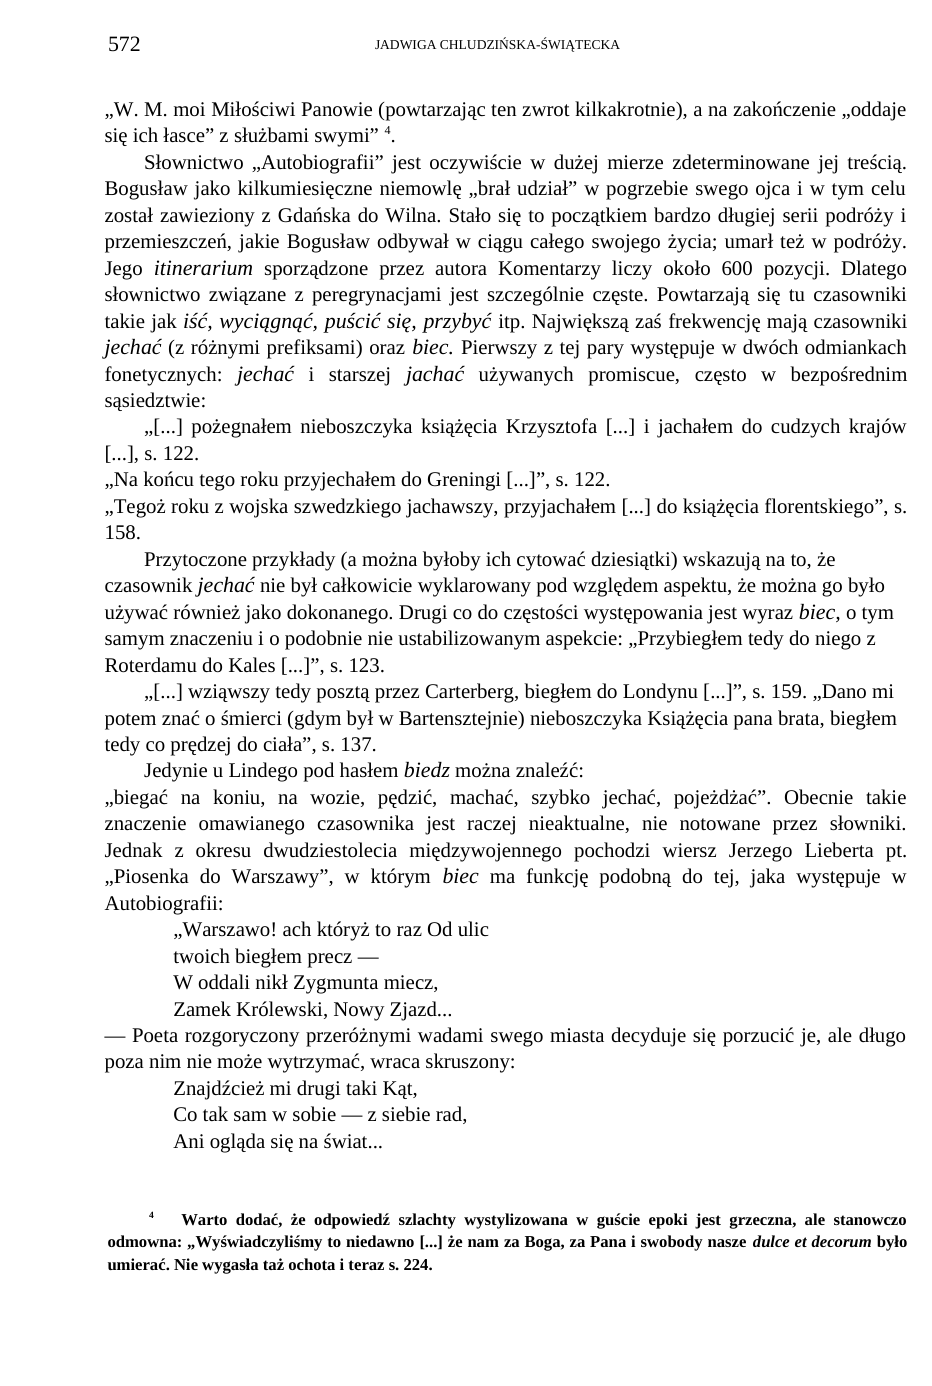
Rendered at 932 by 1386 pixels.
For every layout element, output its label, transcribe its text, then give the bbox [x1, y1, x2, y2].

text „Tegoż roku z wojska szwedzkiego jachawszy, przyjachałem [...] do książęcia florentskiego”, s. 158. [104, 492, 908, 545]
text „biegać na koniu, na wozie, pędzić, machać, szybko jechać, pojeżdżać”. Obecnie takie znaczenie omawianego czasownika jest raczej nieaktualne, nie notowane przez słowniki. Jednak z okresu dwudziestolecia międzywojennego pochodzi wiersz Jerzego Lieberta pt. „Piosenka do Warszawy”, w którym biec ma funkcję podobną do tej, jaka występuje w Autobiografii: [104, 783, 908, 915]
text „[...] wziąwszy tedy posztą przez Carterberg, biegłem do Londynu [...]”, s. 159. „Dano mi potem znać o śmierci (gdym był w Bartensztejnie) nieboszczyka Książęcia pana brata, biegłem tedy co prędzej do ciała”, s. 137. [104, 677, 908, 757]
text Ani ogląda się na świat... [173, 1127, 908, 1153]
text „Na końcu tego roku przyjechałem do Greningi [...]”, s. 122. [104, 466, 908, 492]
text Znajdźcież mi drugi taki Kąt, [173, 1074, 908, 1101]
text Słownictwo „Autobiografii” jest oczywiście w dużej mierze zdeterminowane jej treścią. Bogusław jako kilkumiesięczne niemowlę „brał udział” w pogrzebie swego ojca i w tym celu został zawieziony z Gdańska do Wilna. Stało się to początkiem bardzo długiej serii podróży i przemieszczeń, jakie Bogusław odbywał w ciągu całego swojego życia; umarł też w podróży. Jego itinerarium sporządzone przez autora Komentarzy liczy około 600 pozycji. Dlatego słownictwo związane z peregrynacjami jest szczególnie częste. Powtarzają się tu czasowniki takie jak iść, wyciągnąć, puścić się, przybyć itp. Największą zaś frekwencję mają czasowniki jechać (z różnymi prefiksami) oraz biec. Pierwszy z tej pary występuje w dwóch odmiankach fonetycznych: jechać i starszej jachać używanych promiscue, często w bezpośrednim sąsiedztwie: [104, 148, 908, 413]
text Przytoczone przykłady (a można byłoby ich cytować dziesiątki) wskazują na to, że czasownik jechać nie był całkowicie wyklarowany pod względem aspektu, że można go było używać również jako dokonanego. Drugi co do częstości występowania jest wyraz biec, o tym samym znaczeniu i o podobnie nie ustabilizowanym aspekcie: „Przybiegłem tedy do niego z Roterdamu do Kales [...]”, s. 123. [104, 545, 908, 677]
text 4 Warto dodać, że odpowiedź szlachty wystylizowana w guście epoki jest grzeczna, ale stanowczo odmowna: „Wyświadczyliśmy to niedawno [...] że nam za Boga, za Pana i swobody nasze dulce et decorum było umierać. Nie wygasła taż ochota i teraz s. 224. [107, 1207, 907, 1275]
text „[...] pożegnałem nieboszczyka książęcia Krzysztofa [...] i jachałem do cudzych krajów [...], s. 122. [104, 413, 908, 466]
text W oddali nikł Zygmunta miecz, [173, 968, 908, 995]
text Jedynie u Lindego pod hasłem biedz można znaleźć: [104, 757, 908, 783]
text — Poeta rozgoryczony przeróżnymi wadami swego miasta decyduje się porzucić je, ale długo poza nim nie może wytrzymać, wraca skruszony: [104, 1021, 908, 1074]
text JADWIGA CHLUDZIŃSKA-ŚWIĄTECKA [375, 39, 620, 52]
text Co tak sam w sobie — z siebie rad, [173, 1101, 908, 1127]
text 572 [108, 34, 141, 56]
text „W. M. moi Miłościwi Panowie (powtarzając ten zwrot kilkakrotnie), a na zakończenie „oddaje się ich łasce” z służbami swymi” 4. [104, 95, 908, 148]
text „Warszawo! ach któryż to raz Od ulic twoich biegłem precz — [173, 915, 514, 968]
text Zamek Królewski, Nowy Zjazd... [173, 995, 908, 1021]
